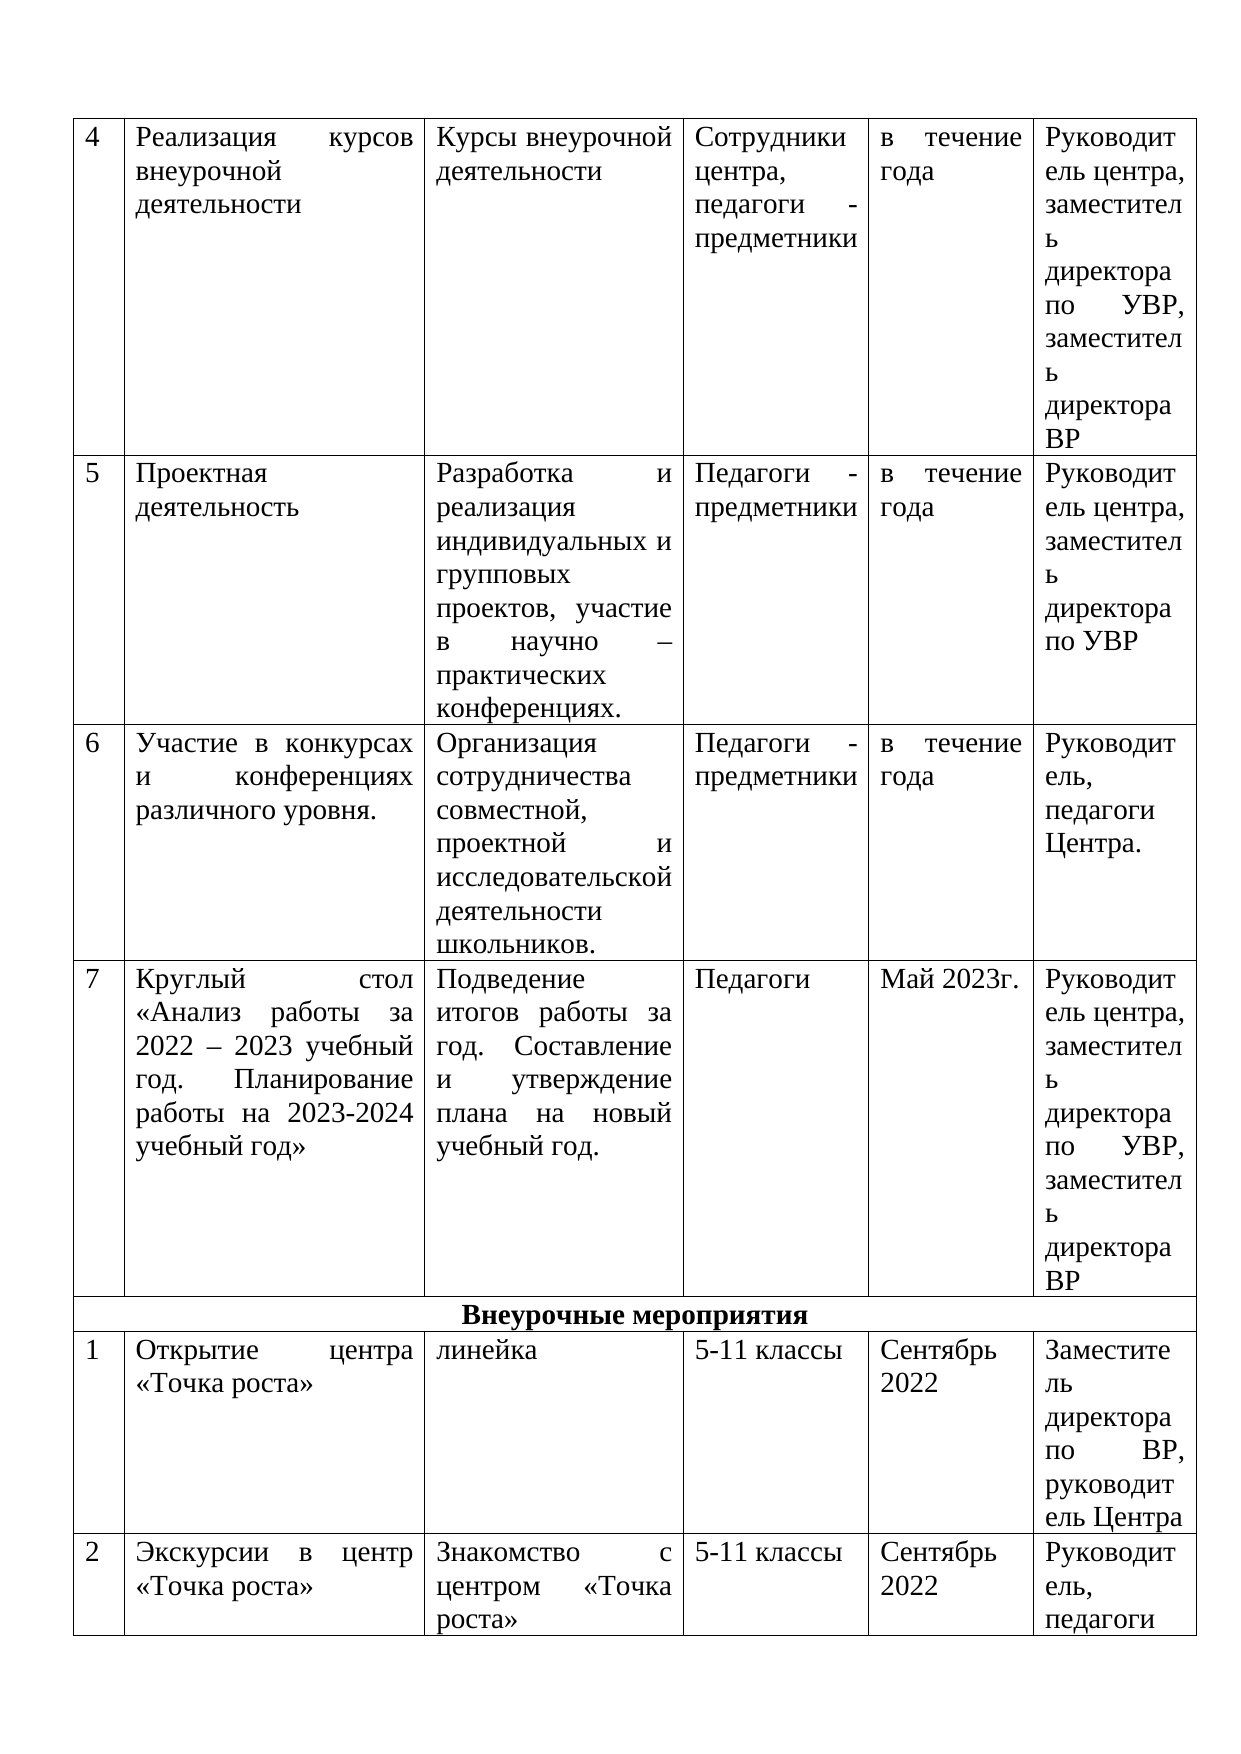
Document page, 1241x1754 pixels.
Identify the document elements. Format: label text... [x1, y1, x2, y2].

table_cell Подведение итогов работы за год. Составление и утверждение плана на новый учебный год. [425, 961, 683, 1296]
table_cell Внеурочные мероприятия [74, 1297, 1196, 1331]
table_cell 7 [74, 961, 124, 1296]
table_cell Проектная деятельность [125, 456, 424, 724]
table_cell Круглый стол «Анализ работы за 2022 – 2023 учебный год. Планирование работы на 2023-2024 учебный год» [125, 961, 424, 1296]
table_cell 5-11 классы [684, 1332, 868, 1533]
table_cell 5 [74, 456, 124, 724]
table_cell Сотрудники центра, педагоги - предметники [684, 119, 868, 454]
table_cell Руководитель центра, заместитель директора по УВР, заместитель директора ВР [1034, 119, 1196, 454]
table_cell линейка [425, 1332, 683, 1533]
table_cell Разработка и реализация индивидуальных и групповых проектов, участие в научно – практических конференциях. [425, 456, 683, 724]
table_cell Май 2023г. [869, 961, 1033, 1296]
table_cell Руководитель, педагоги Центра. [1034, 725, 1196, 960]
table_cell 2 [74, 1534, 124, 1635]
table_cell 4 [74, 119, 124, 454]
table_cell Руководитель центра, заместитель директора по УВР, заместитель директора ВР [1034, 961, 1196, 1296]
table_cell 6 [74, 725, 124, 960]
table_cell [125, 1534, 424, 1635]
table_cell 1 [74, 1332, 124, 1533]
table_cell Сентябрь 2022 [869, 1332, 1033, 1533]
table_cell Педагоги [684, 961, 868, 1296]
table_cell в течение года [869, 456, 1033, 724]
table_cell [425, 1534, 683, 1635]
table_cell Участие в конкурсах и конференциях различного уровня. [125, 725, 424, 960]
table_cell Организация сотрудничества совместной, проектной и исследовательской деятельности школьников. [425, 725, 683, 960]
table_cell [1034, 1534, 1196, 1635]
table_cell Курсы внеурочной деятельности [425, 119, 683, 454]
table_cell Сентябрь 2022 [869, 1534, 1033, 1635]
table_cell Реализация курсов внеурочной деятельности [125, 119, 424, 454]
table_cell Педагоги - предметники [684, 725, 868, 960]
table_cell Открытие центра «Точка роста» [125, 1332, 424, 1533]
table_cell Руководитель центра, заместитель директора по УВР [1034, 456, 1196, 724]
table_cell 5-11 классы [684, 1534, 868, 1635]
table_cell в течение года [869, 725, 1033, 960]
table_cell Заместитель директора по ВР, руководитель Центра [1034, 1332, 1196, 1533]
table_cell Педагоги - предметники [684, 456, 868, 724]
table_cell в течение года [869, 119, 1033, 454]
